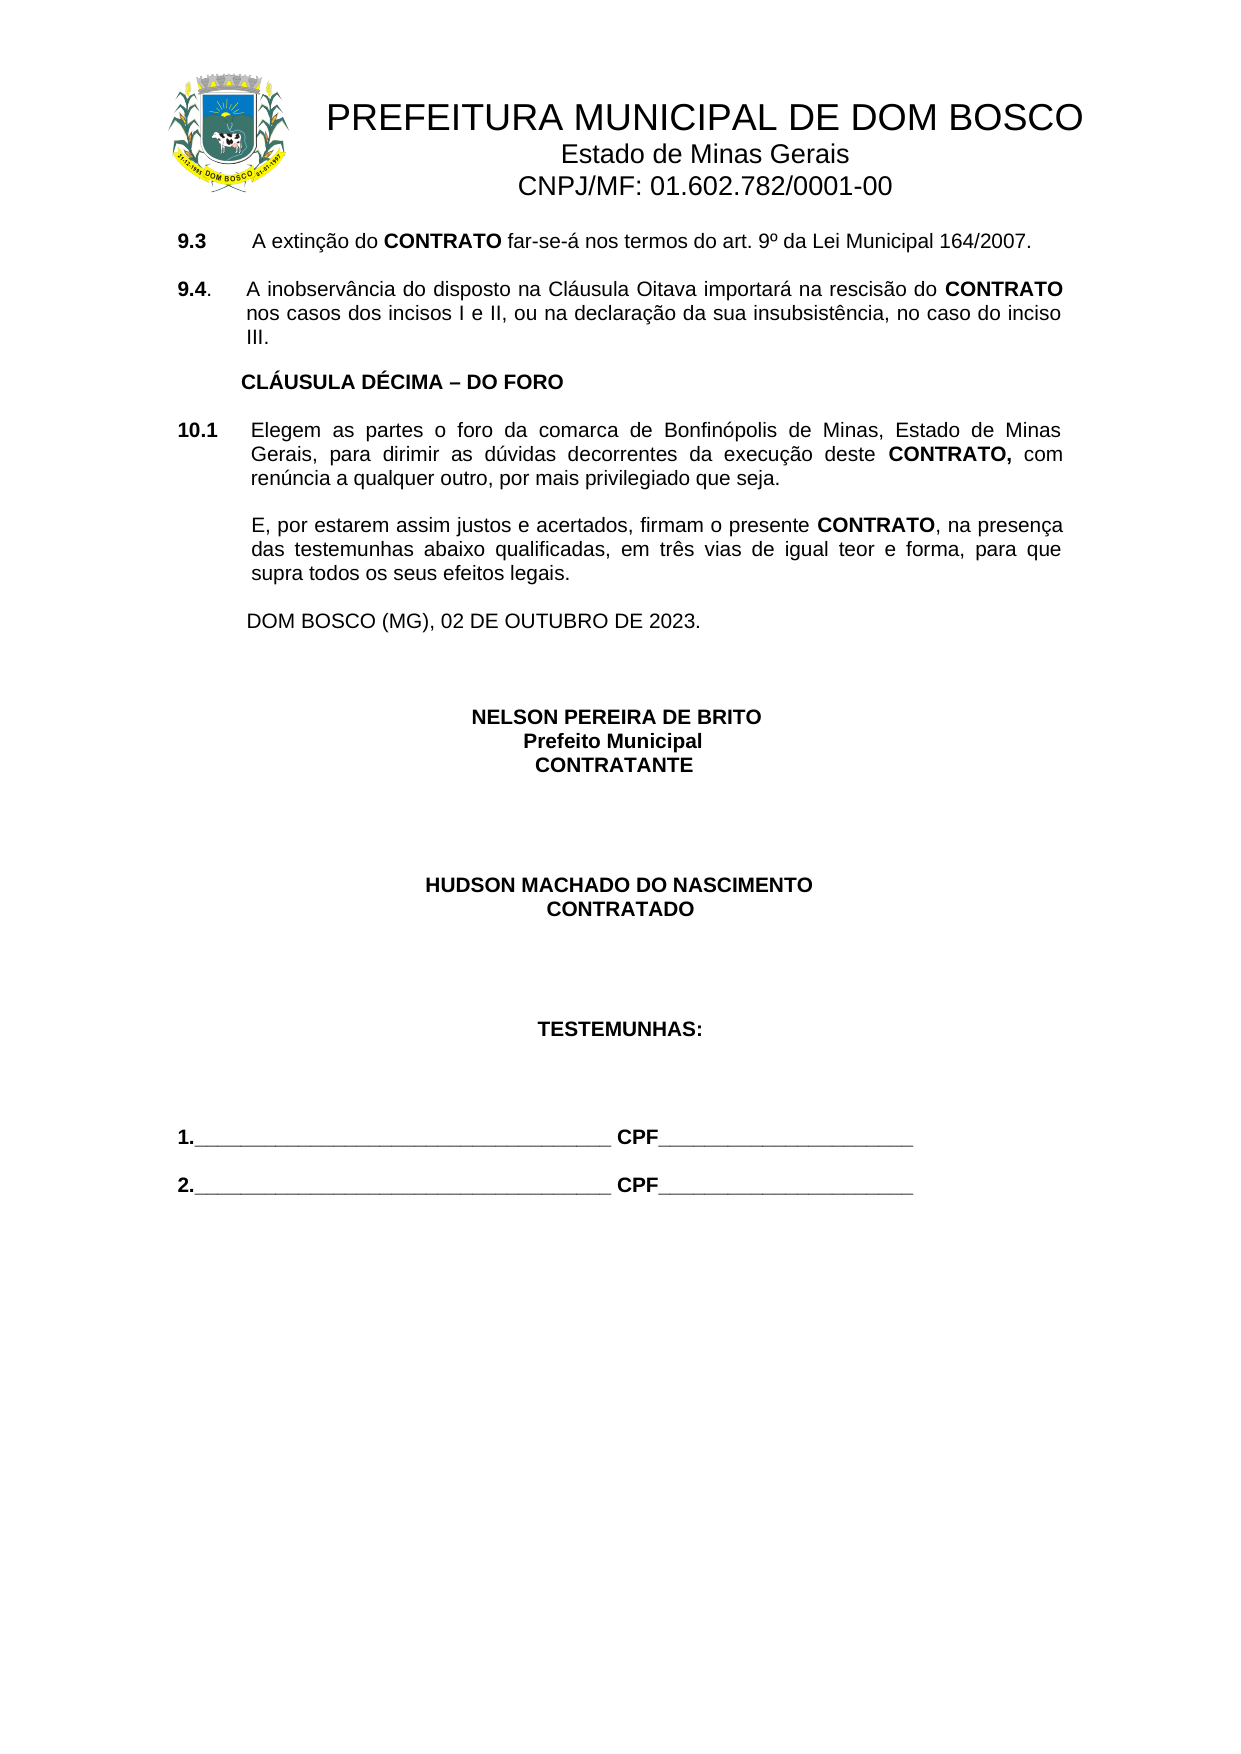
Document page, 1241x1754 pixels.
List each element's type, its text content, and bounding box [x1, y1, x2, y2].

text 10.1 Elegem as partes o foro da comarca de Bonfinópolis de Minas, Estado de Minas Gerais, para dirimir as dúvidas decorrentes da execução deste CONTRATO, com renúncia a qualquer outro, por mais privilegiado que seja. [177, 417, 1063, 489]
text Prefeito Municipal [252, 729, 1063, 753]
text TESTEMUNHAS: [177, 1016, 1063, 1040]
text NELSON PEREIRA DE BRITO [252, 705, 1063, 729]
text CONTRATANTE [252, 753, 1063, 777]
text HUDSON MACHADO DO NASCIMENTO [252, 873, 1063, 897]
text CONTRATADO [252, 897, 1063, 921]
text E, por estarem assim justos e acertados, firmam o presente CONTRATO, na presença das testemunhas abaixo qualificadas, em três vias de igual teor e forma, para que supra todos os seus efeitos legais. [251, 513, 1063, 585]
subtitle CLÁUSULA DÉCIMA – DO FORO [177, 369, 1063, 393]
text DOM BOSCO (MG), 02 DE OUTUBRO DE 2023. [177, 609, 1063, 633]
text 1.____________________________________ CPF______________________ [177, 1125, 1063, 1149]
text 9.3 A extinção do CONTRATO far-se-á nos termos do art. 9º da Lei Municipal 164/2007. [177, 229, 1063, 253]
text 2.____________________________________ CPF______________________ [177, 1173, 1063, 1197]
text 9.4. A inobservância do disposto na Cláusula Oitava importará na rescisão do CONTRATO nos casos dos incisos I e II, ou na declaração da sua insubsistência, no caso do inciso III. [177, 277, 1063, 349]
